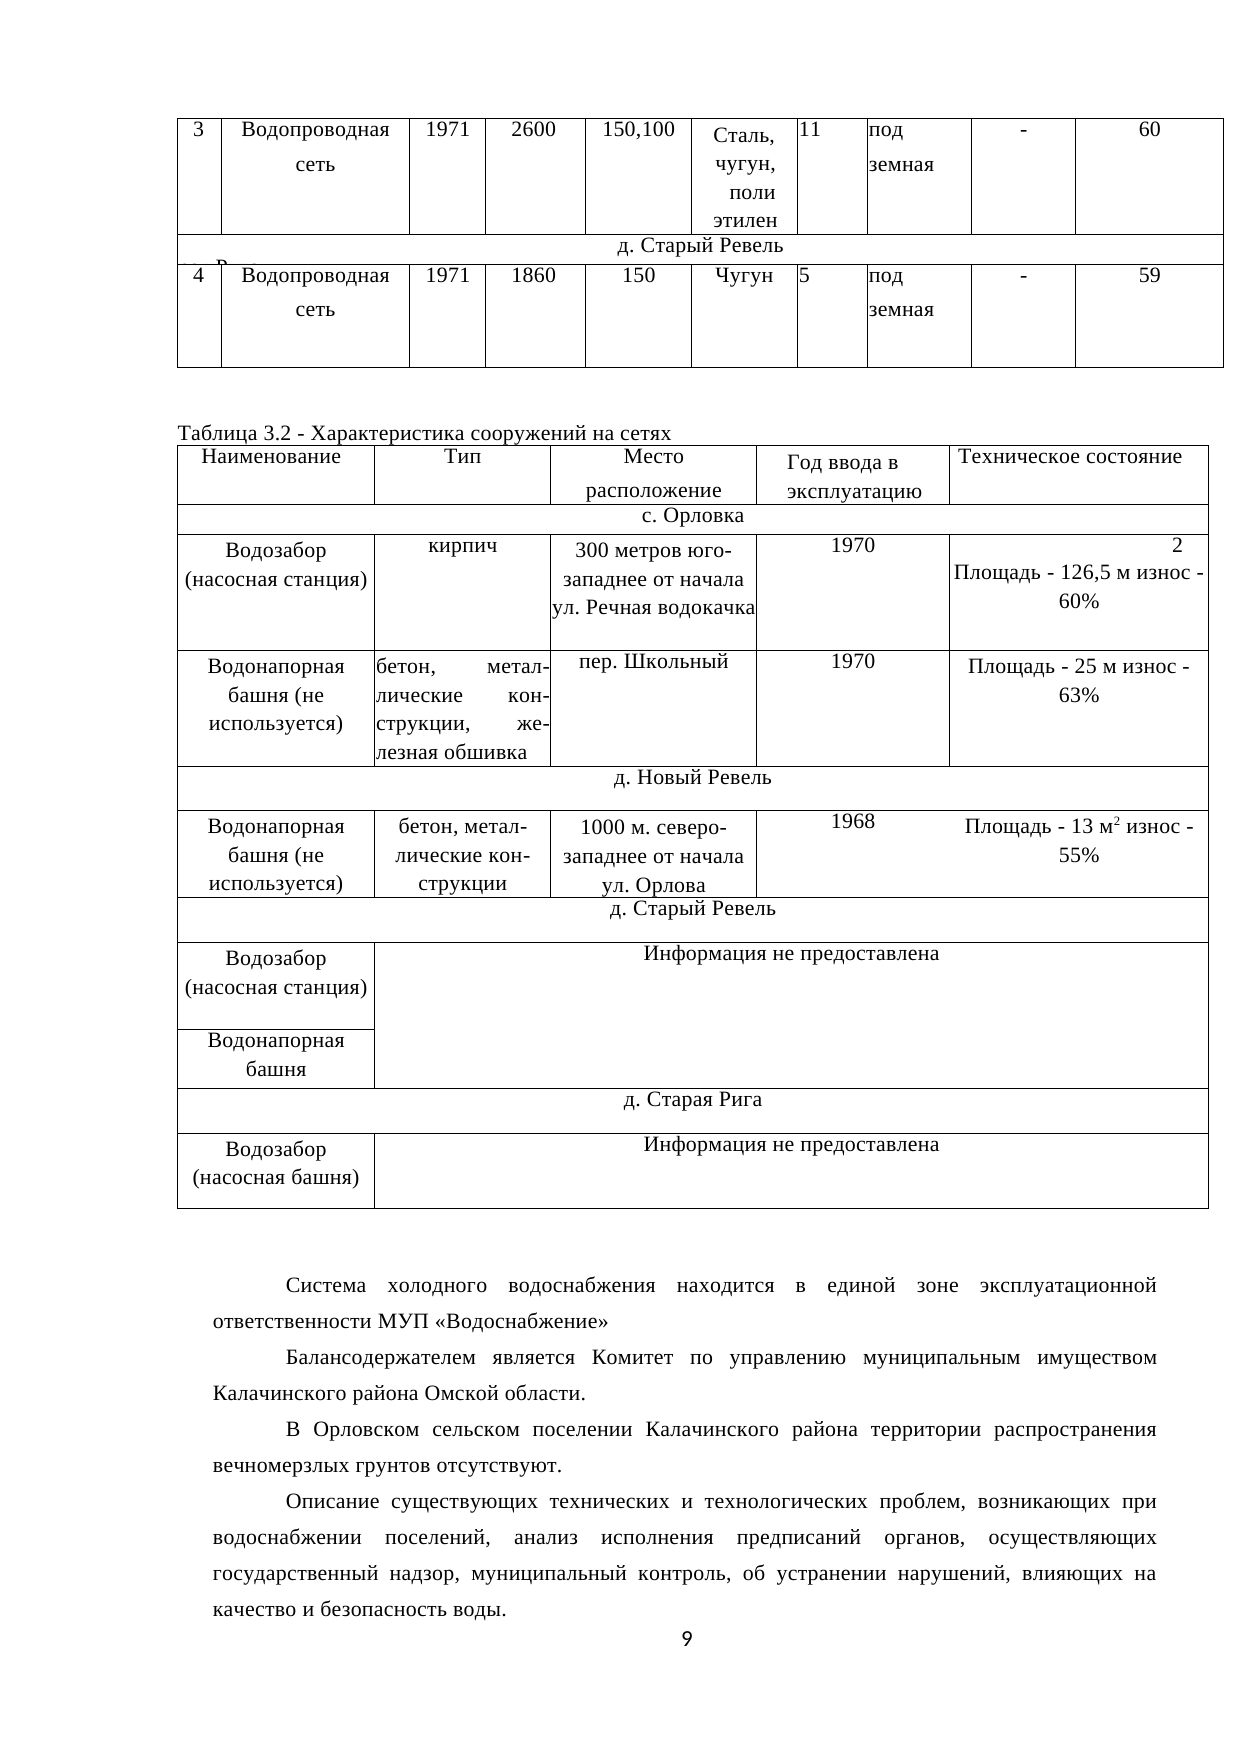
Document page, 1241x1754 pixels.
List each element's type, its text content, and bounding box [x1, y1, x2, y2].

table_cell с. Орловка [178, 505, 1208, 534]
table_cell 2600 [486, 119, 585, 234]
table_cell 60 [1076, 119, 1223, 234]
text Описание существующих технических и технологических проблем, возникающих при водоснабжении поселений, анализ исполнения предписаний органов, осуществляющих государственный надзор, муниципальный контроль, об устранении нарушений, влияющих на качество и безопасность воды. [213, 1480, 1158, 1624]
table_cell д. Новый Ревель [178, 767, 1208, 810]
table_header Тип [375, 446, 550, 504]
table_cell 59 [1076, 265, 1223, 367]
table_cell Площадь - 13 м2 износ - 55% [949, 811, 1208, 897]
table_cell Водозабор (насосная станция) [178, 943, 374, 1029]
table_cell Водозабор (насосная башня) [178, 1134, 374, 1207]
table_cell бетон, металлические конструкции, железная обшивка [375, 651, 550, 766]
table_cell - [972, 265, 1075, 367]
table_cell бетон, металлические конструкции [375, 811, 550, 897]
table_header Место расположение [551, 446, 756, 504]
table_cell д. Старый Ревель [178, 898, 1208, 942]
table_cell Водопроводная сеть [222, 265, 409, 367]
table_cell д. Старый Ревель рая Рига [178, 235, 1223, 264]
table_cell Информация не предоставлена [375, 1134, 1208, 1207]
table_cell 1970 [757, 535, 949, 650]
table_cell под земная [868, 119, 971, 234]
table_header Год ввода в эксплуатацию [757, 446, 949, 504]
table_cell Водонапорная башня [178, 1030, 374, 1088]
table_cell 3 [178, 119, 221, 234]
table_cell 11 [798, 119, 867, 234]
table_cell 1971 [410, 119, 485, 234]
table_cell 4 [178, 265, 221, 367]
table_cell 1970 [757, 651, 949, 766]
table_cell Водонапорная башня (не используется) [178, 811, 374, 897]
table_header Техническое состояние [950, 446, 1208, 504]
table_cell кирпич [375, 535, 550, 650]
text В Орловском сельском поселении Калачинского района территории распространения вечномерзлых грунтов отсутствуют. [213, 1408, 1158, 1480]
text Балансодержателем является Комитет по управлению муниципальным имуществом Калачинского района Омской области. [213, 1336, 1158, 1408]
table_cell - [972, 119, 1075, 234]
table_cell 2 Площадь - 126,5 м износ - 60% [950, 535, 1208, 650]
table_cell 150,100 [586, 119, 691, 234]
table_cell Водонапорная башня (не используется) [178, 651, 374, 766]
table_cell 300 метров юго- западнее от начала ул. Речная водокачка [551, 535, 756, 650]
table_cell Водопроводная сеть [222, 119, 409, 234]
table_cell Площадь - 25 м износ - 63% [950, 651, 1208, 766]
table_cell Водозабор (насосная станция) [178, 535, 374, 650]
table_cell 1971 [410, 265, 485, 367]
table_cell пер. Школьный [551, 651, 756, 766]
text Таблица 3.2 - Характеристика сооружений на сетях [177, 423, 1196, 445]
table_cell Информация не предоставлена [375, 943, 1208, 1088]
table_cell 1968 [757, 811, 949, 897]
table_header Наименование [178, 446, 374, 504]
table_cell 1000 м. северо- западнее от начала ул. Орлова [551, 811, 756, 897]
table_cell 5 [798, 265, 867, 367]
table_cell под земная [868, 265, 971, 367]
table_cell 150 [586, 265, 691, 367]
table_cell Сталь, чугун, поли этилен [692, 119, 797, 234]
table_cell Чугун [692, 265, 797, 367]
table_cell 1860 [486, 265, 585, 367]
table_cell д. Старая Рига [178, 1089, 1208, 1132]
text Система холодного водоснабжения находится в единой зоне эксплуатационной ответственности МУП «Водоснабжение» [213, 1264, 1158, 1336]
